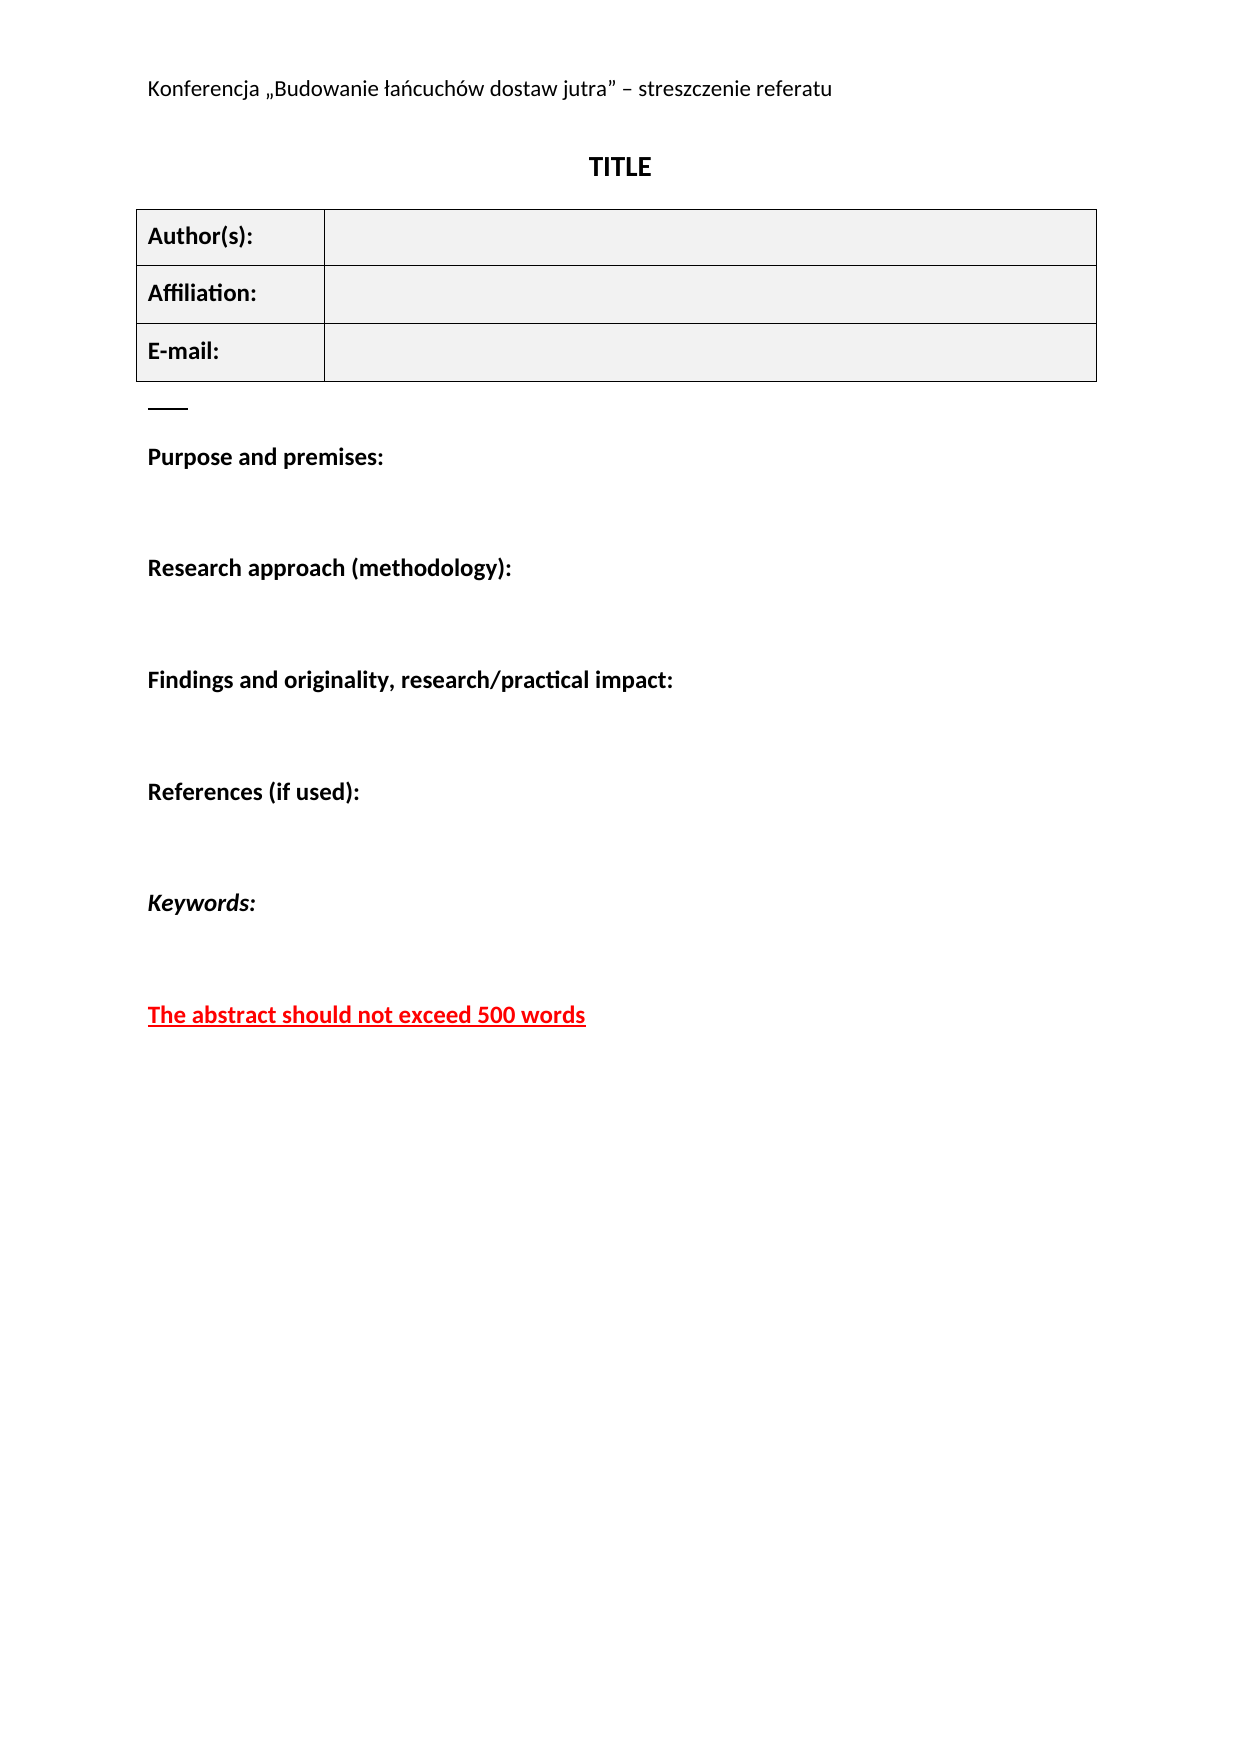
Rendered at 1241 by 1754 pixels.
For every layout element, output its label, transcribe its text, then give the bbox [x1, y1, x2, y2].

text Research approach (methodology): [148, 552, 1093, 583]
text Keywords: [148, 887, 1093, 918]
text Purpose and premises: [148, 441, 1093, 471]
table_header Author(s): [137, 210, 324, 265]
text The abstract should not exceed 500 words [148, 999, 1093, 1029]
table_cell Affiliation: [137, 266, 324, 323]
table_cell E-mail: [137, 324, 324, 381]
table_cell [325, 324, 1096, 381]
text Findings and originality, research/practical impact: [148, 664, 1093, 694]
text tITLE [148, 148, 1093, 183]
text References (if used): [148, 776, 1093, 806]
table_cell [325, 266, 1096, 323]
table_header [325, 210, 1096, 265]
